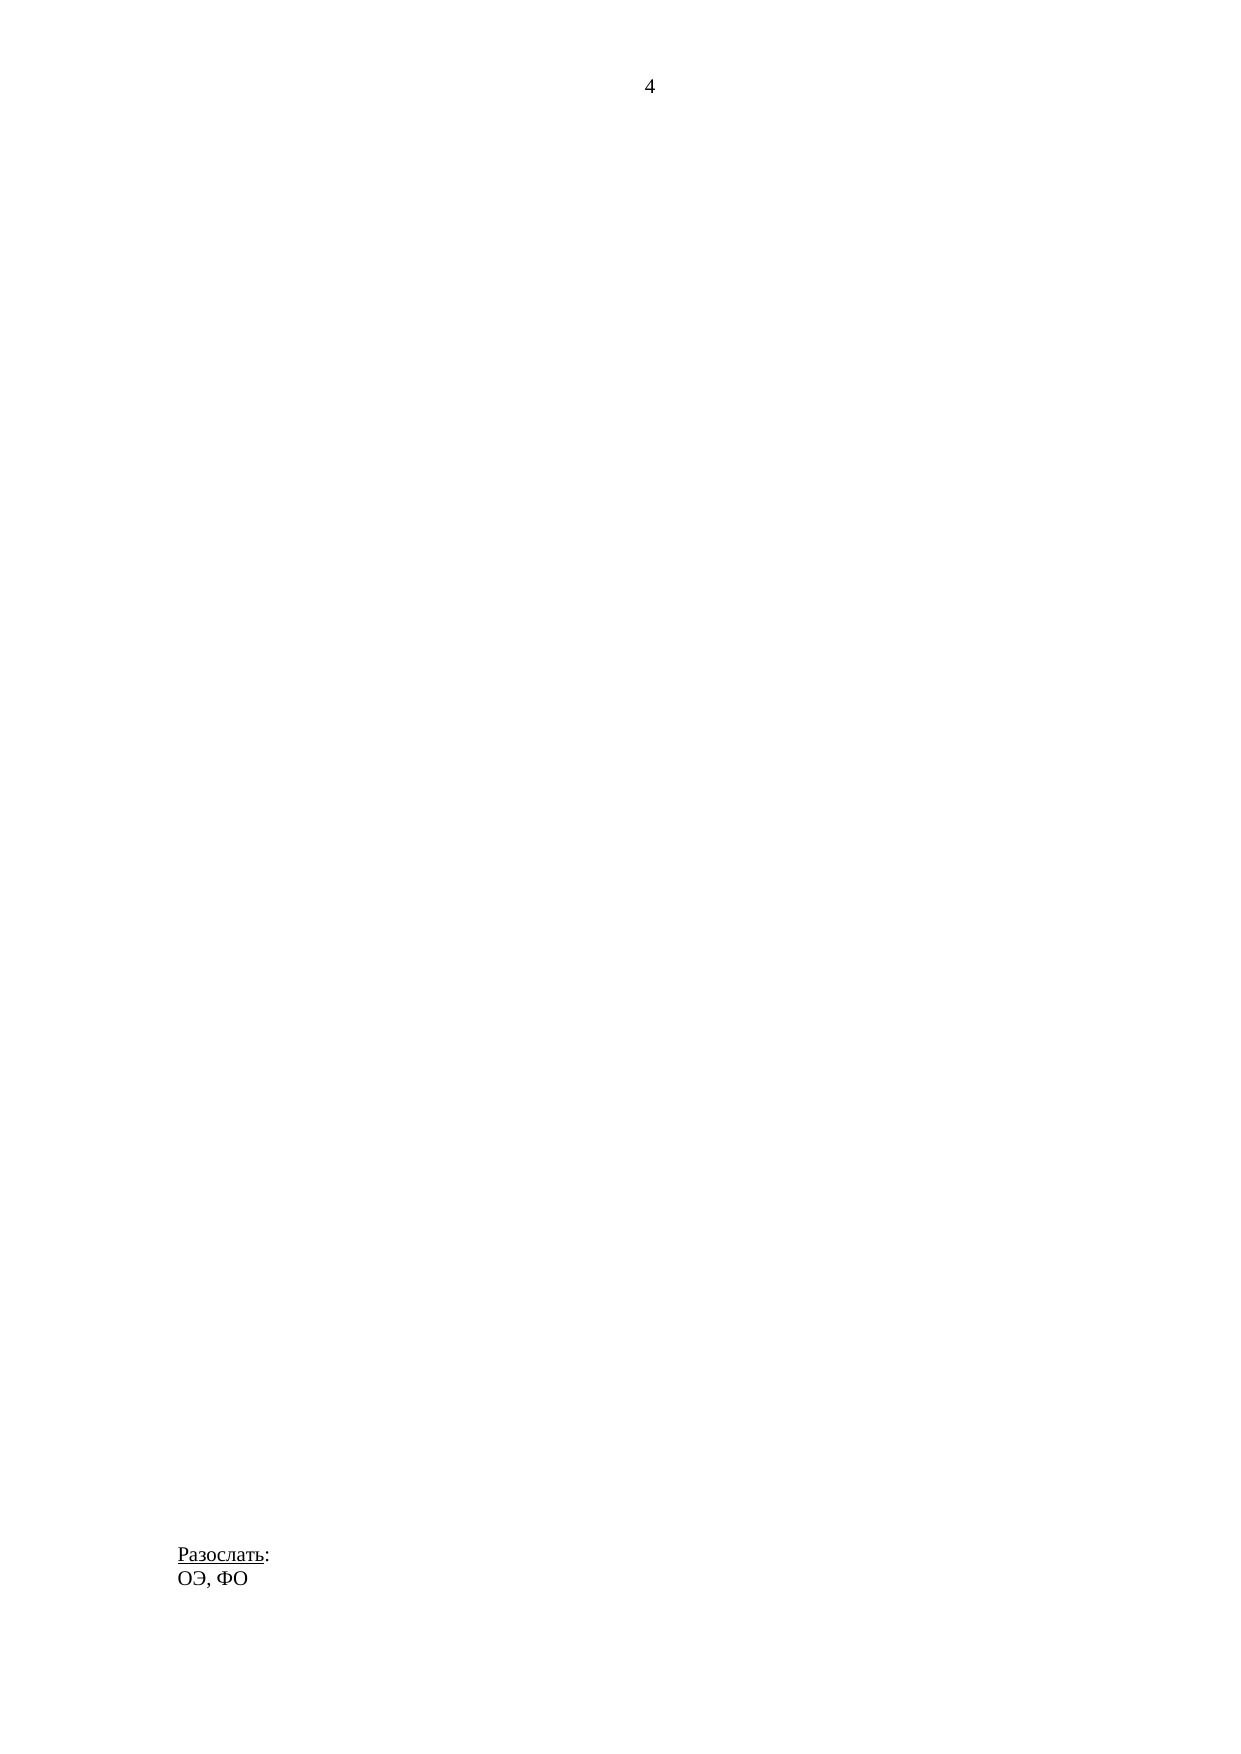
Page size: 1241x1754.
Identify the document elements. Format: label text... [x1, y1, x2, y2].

text Разослать: [177, 1542, 1122, 1566]
text ОЭ, ФО [177, 1566, 1122, 1590]
